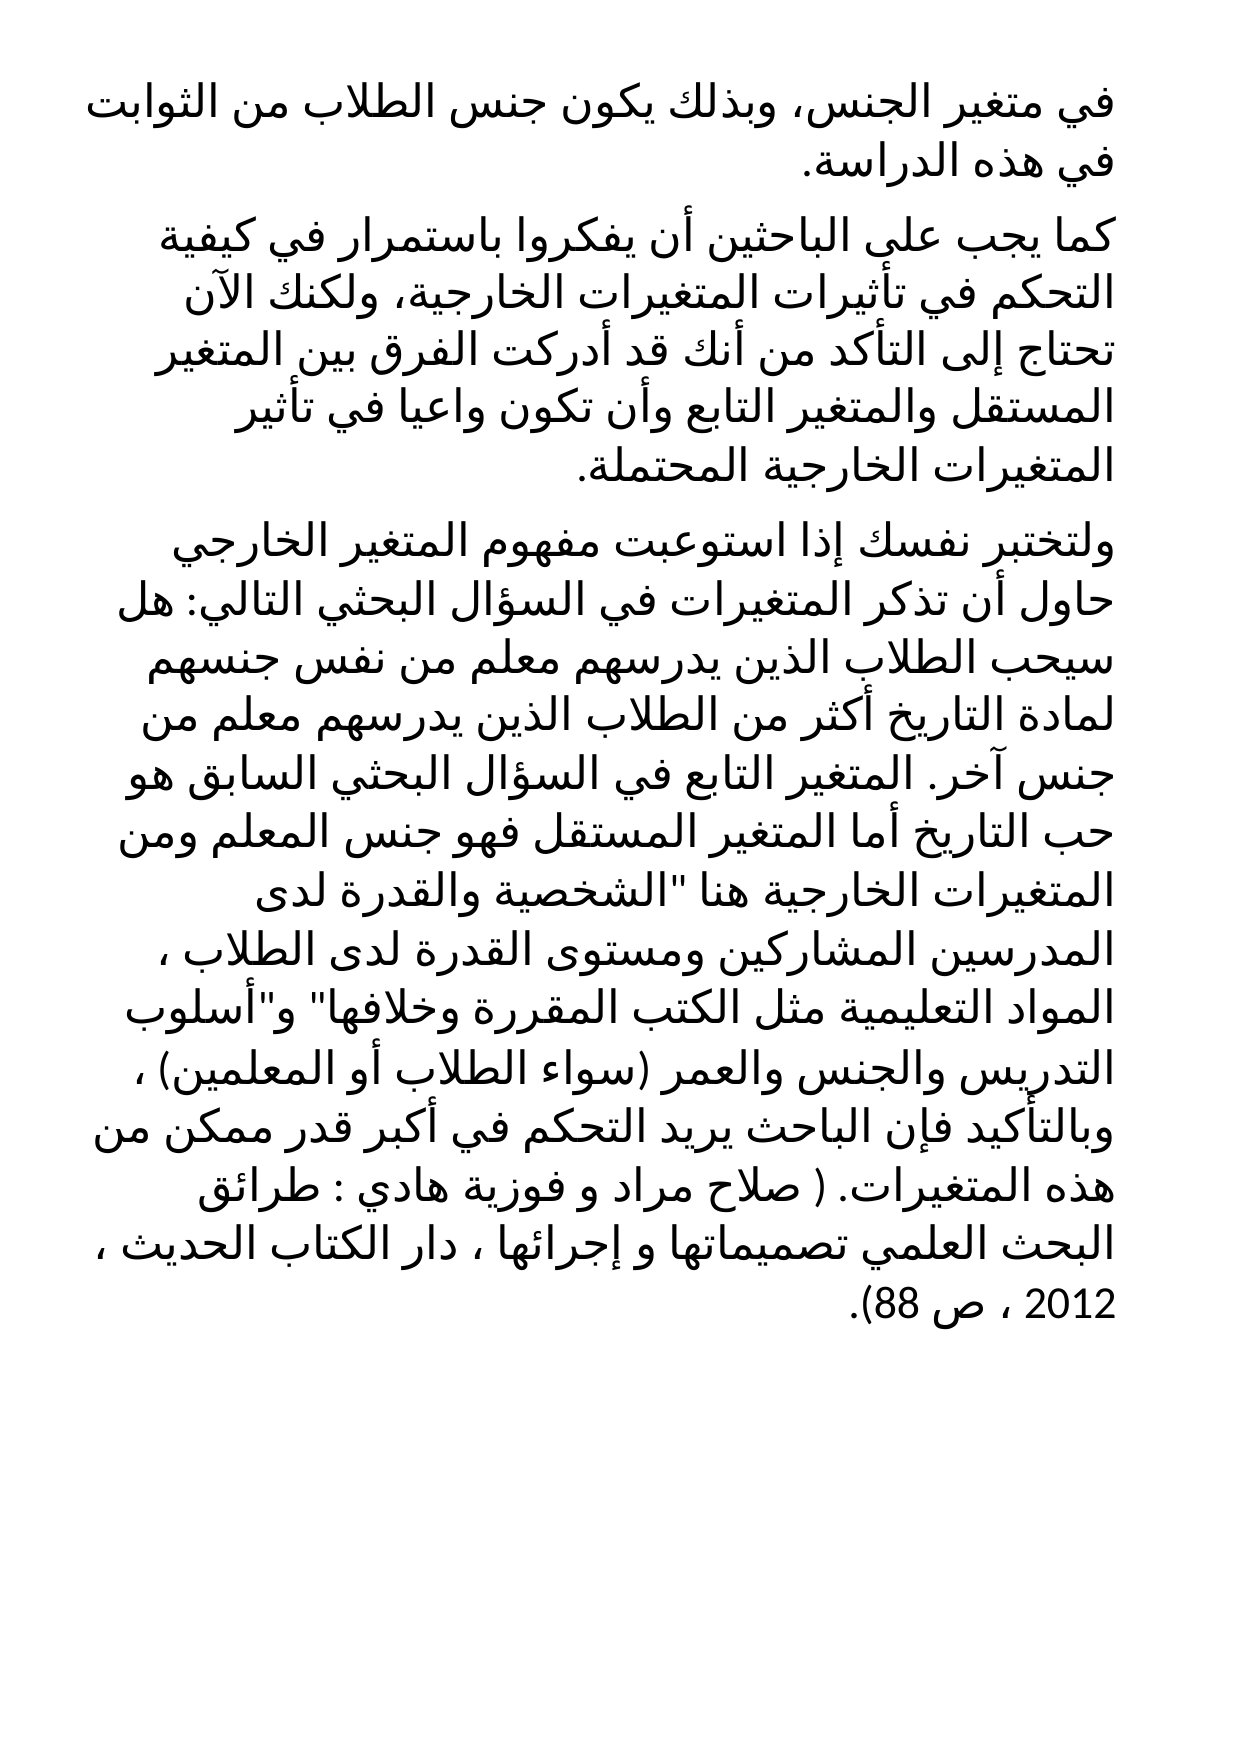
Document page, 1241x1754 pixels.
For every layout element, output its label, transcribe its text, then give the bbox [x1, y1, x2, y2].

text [75, 75, 1117, 188]
text ولتختبر نفسك إذا استوعبت مفهوم المتغير الخارجي حاول أن تذكر المتغيرات في السؤال البحثي التالي: هل سيحب الطلاب الذين يدرسهم معلم من نفس جنسهم لمادة التاريخ أكثر من الطلاب الذين يدرسهم معلم من جنس آخر. المتغير التابع في السؤال البحثي السابق هو حب التاريخ أما المتغير المستقل فهو جنس المعلم ومن المتغيرات الخارجية هنا "الشخصية والقدرة لدى المدرسين المشاركين ومستوى القدرة لدى الطلاب ، المواد التعليمية مثل الكتب المقررة وخلافها" و"أسلوب التدريس والجنس والعمر (سواء الطلاب أو المعلمين) ، وبالتأكيد فإن الباحث يريد التحكم في أكبر قدر ممكن من هذه المتغيرات. ( صلاح مراد و فوزية هادي : طرائق البحث العلمي تصميماتها و إجرائها ، دار الكتاب الحديث ،2012 ، ص 88). [75, 514, 1117, 1330]
text كما يجب على الباحثين أن يفكروا باستمرار في كيفية التحكم في تأثيرات المتغيرات الخارجية، ولكنك الآن تحتاج إلى التأكد من أنك قد أدركت الفرق بين المتغير المستقل والمتغير التابع وأن تكون واعيا في تأثير المتغيرات الخارجية المحتملة. [75, 209, 1117, 493]
